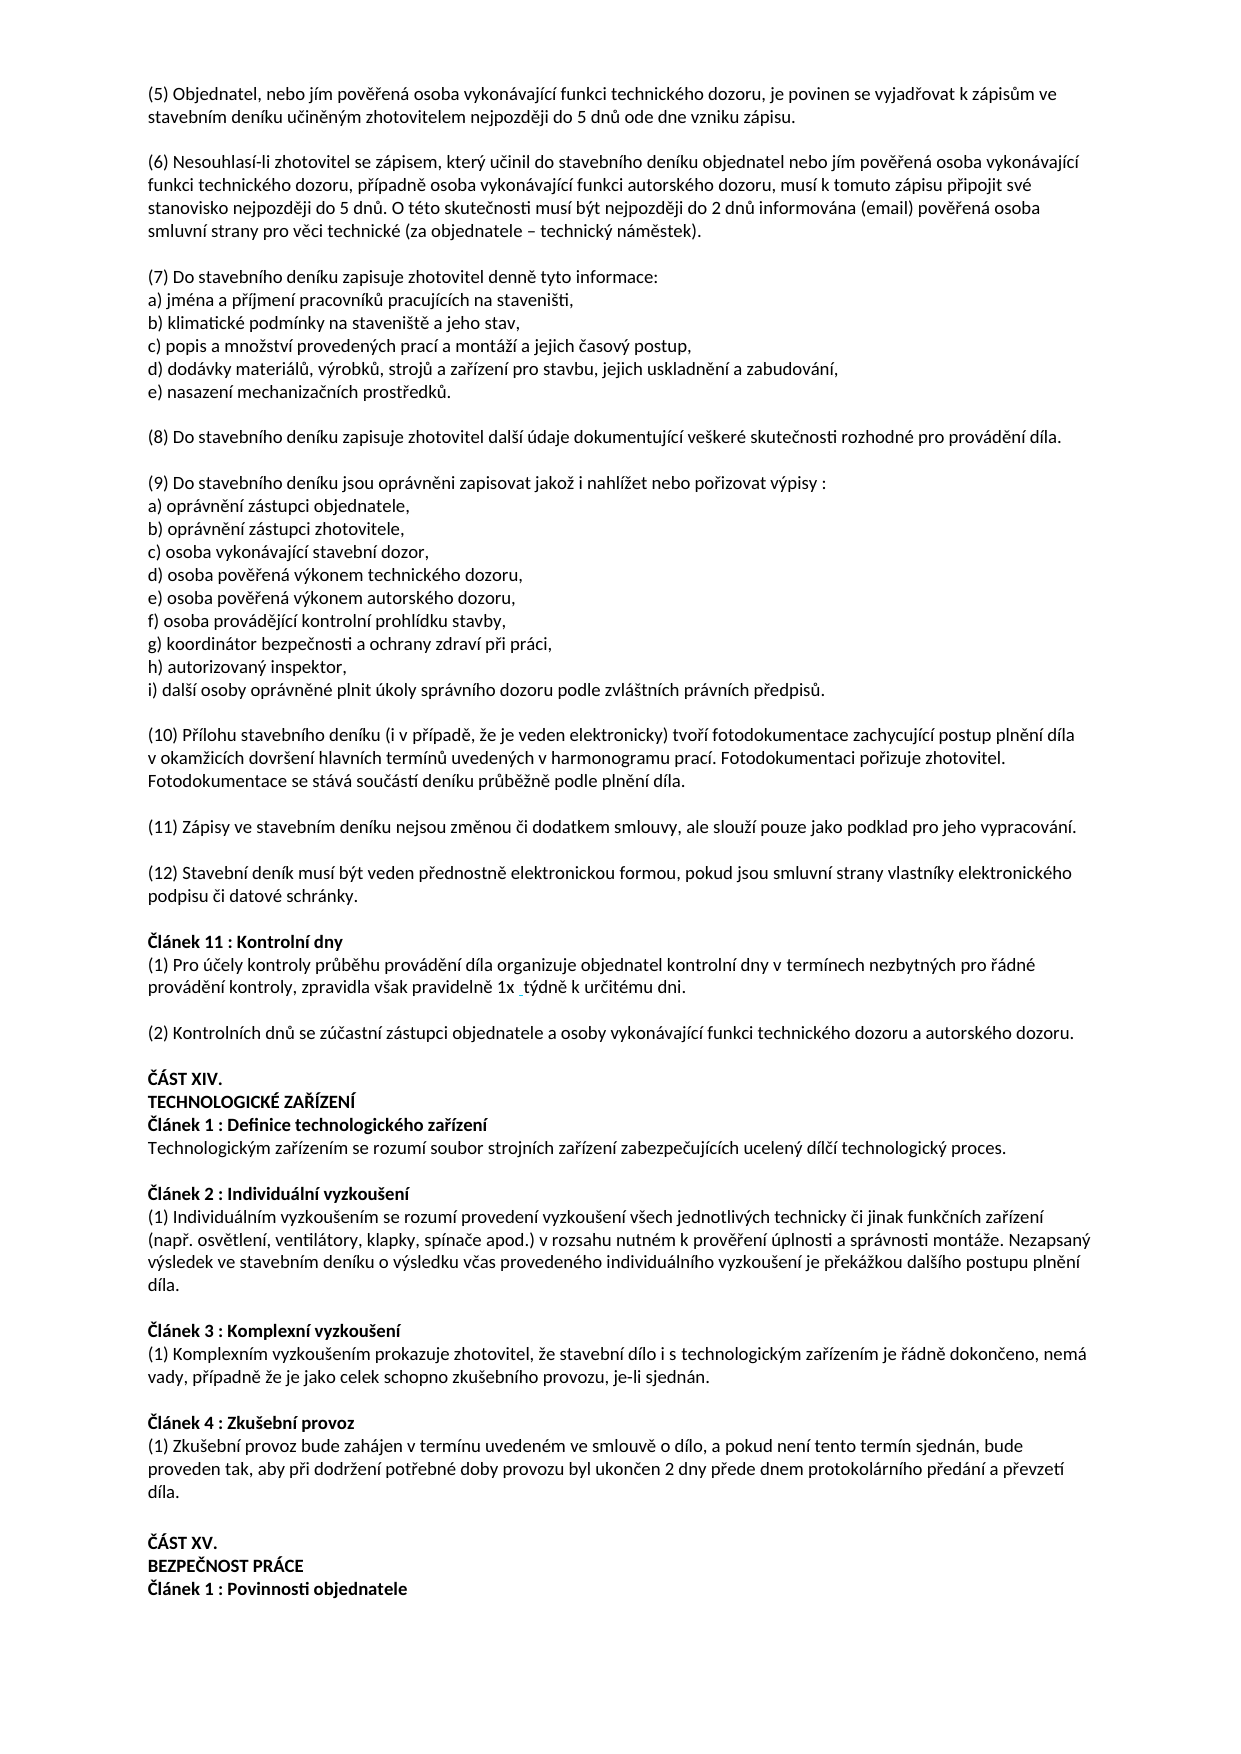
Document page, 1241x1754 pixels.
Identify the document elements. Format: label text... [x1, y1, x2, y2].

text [148, 59, 1093, 128]
text Článek 3 : Komplexní vyzkoušení (1) Komplexním vyzkoušením prokazuje zhotovitel, že stavební dílo i s technologickým zařízením je řádně dokončeno, nemá vady, případně že je jako celek schopno zkušebního provozu, je-li sjednán. [148, 1319, 1093, 1388]
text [148, 1531, 1088, 1599]
text (7) Do stavebního deníku zapisuje zhotovitel denně tyto informace: a) jména a příjmení pracovníků pracujících na staveništi, b) klimatické podmínky na staveniště a jeho stav, c) popis a množství provedených prací a montáží a jejich časový postup, d) dodávky materiálů, výrobků, strojů a zařízení pro stavbu, jejich uskladnění a zabudování, e) nasazení mechanizačních prostředků. (8) Do stavebního deníku zapisuje zhotovitel další údaje dokumentující veškeré skutečnosti rozhodné pro provádění díla. (9) Do stavebního deníku jsou oprávněni zapisovat jakož i nahlížet nebo pořizovat výpisy : a) oprávnění zástupci objednatele, b) oprávnění zástupci zhotovitele, c) osoba vykonávající stavební dozor, d) osoba pověřená výkonem technického dozoru, e) osoba pověřená výkonem autorského dozoru, f) osoba provádějící kontrolní prohlídku stavby, g) koordinátor bezpečnosti a ochrany zdraví při práci, h) autorizovaný inspektor, i) další osoby oprávněné plnit úkoly správního dozoru podle zvláštních právních předpisů. (10) Přílohu stavebního deníku (i v případě, že je veden elektronicky) tvoří fotodokumentace zachycující postup plnění díla v okamžicích dovršení hlavních termínů uvedených v harmonogramu prací. Fotodokumentaci pořizuje zhotovitel. Fotodokumentace se stává součástí deníku průběžně podle plnění díla. (11) Zápisy ve stavebním deníku nejsou změnou či dodatkem smlouvy, ale slouží pouze jako podklad pro jeho vypracování. (12) Stavební deník musí být veden přednostně elektronickou formou, pokud jsou smluvní strany vlastníky elektronického podpisu či datové schránky. Článek 11 : Kontrolní dny (1) Pro účely kontroly průběhu provádění díla organizuje objednatel kontrolní dny v termínech nezbytných pro řádné provádění kontroly, zpravidla však pravidelně 1x týdně k určitému dni. (2) Kontrolních dnů se zúčastní zástupci objednatele a osoby vykonávající funkci technického dozoru a autorského dozoru. ČÁST XIV. TECHNOLOGICKÉ ZAŘÍZENÍ Článek 1 : Definice technologického zařízení Technologickým zařízením se rozumí soubor strojních zařízení zabezpečujících ucelený dílčí technologický proces. [148, 242, 1093, 1159]
text (6) Nesouhlasí-li zhotovitel se zápisem, který učinil do stavebního deníku objednatel nebo jím pověřená osoba vykonávající funkci technického dozoru, případně osoba vykonávající funkci autorského dozoru, musí k tomuto zápisu připojit své stanovisko nejpozději do 5 dnů. O této skutečnosti musí být nejpozději do 2 dnů informována (email) pověřená osoba smluvní strany pro věci technické (za objednatele – technický náměstek). [148, 128, 1093, 242]
text Článek 2 : Individuální vyzkoušení (1) Individuálním vyzkoušením se rozumí provedení vyzkoušení všech jednotlivých technicky či jinak funkčních zařízení (např. osvětlení, ventilátory, klapky, spínače apod.) v rozsahu nutném k prověření úplnosti a správnosti montáže. Nezapsaný výsledek ve stavebním deníku o výsledku včas provedeného individuálního vyzkoušení je překážkou dalšího postupu plnění díla. [148, 1159, 1093, 1297]
text Článek 4 : Zkušební provoz (1) Zkušební provoz bude zahájen v termínu uvedeném ve smlouvě o dílo, a pokud není tento termín sjednán, bude proveden tak, aby při dodržení potřebné doby provozu byl ukončen 2 dny přede dnem protokolárního předání a převzetí díla. [148, 1388, 1088, 1531]
